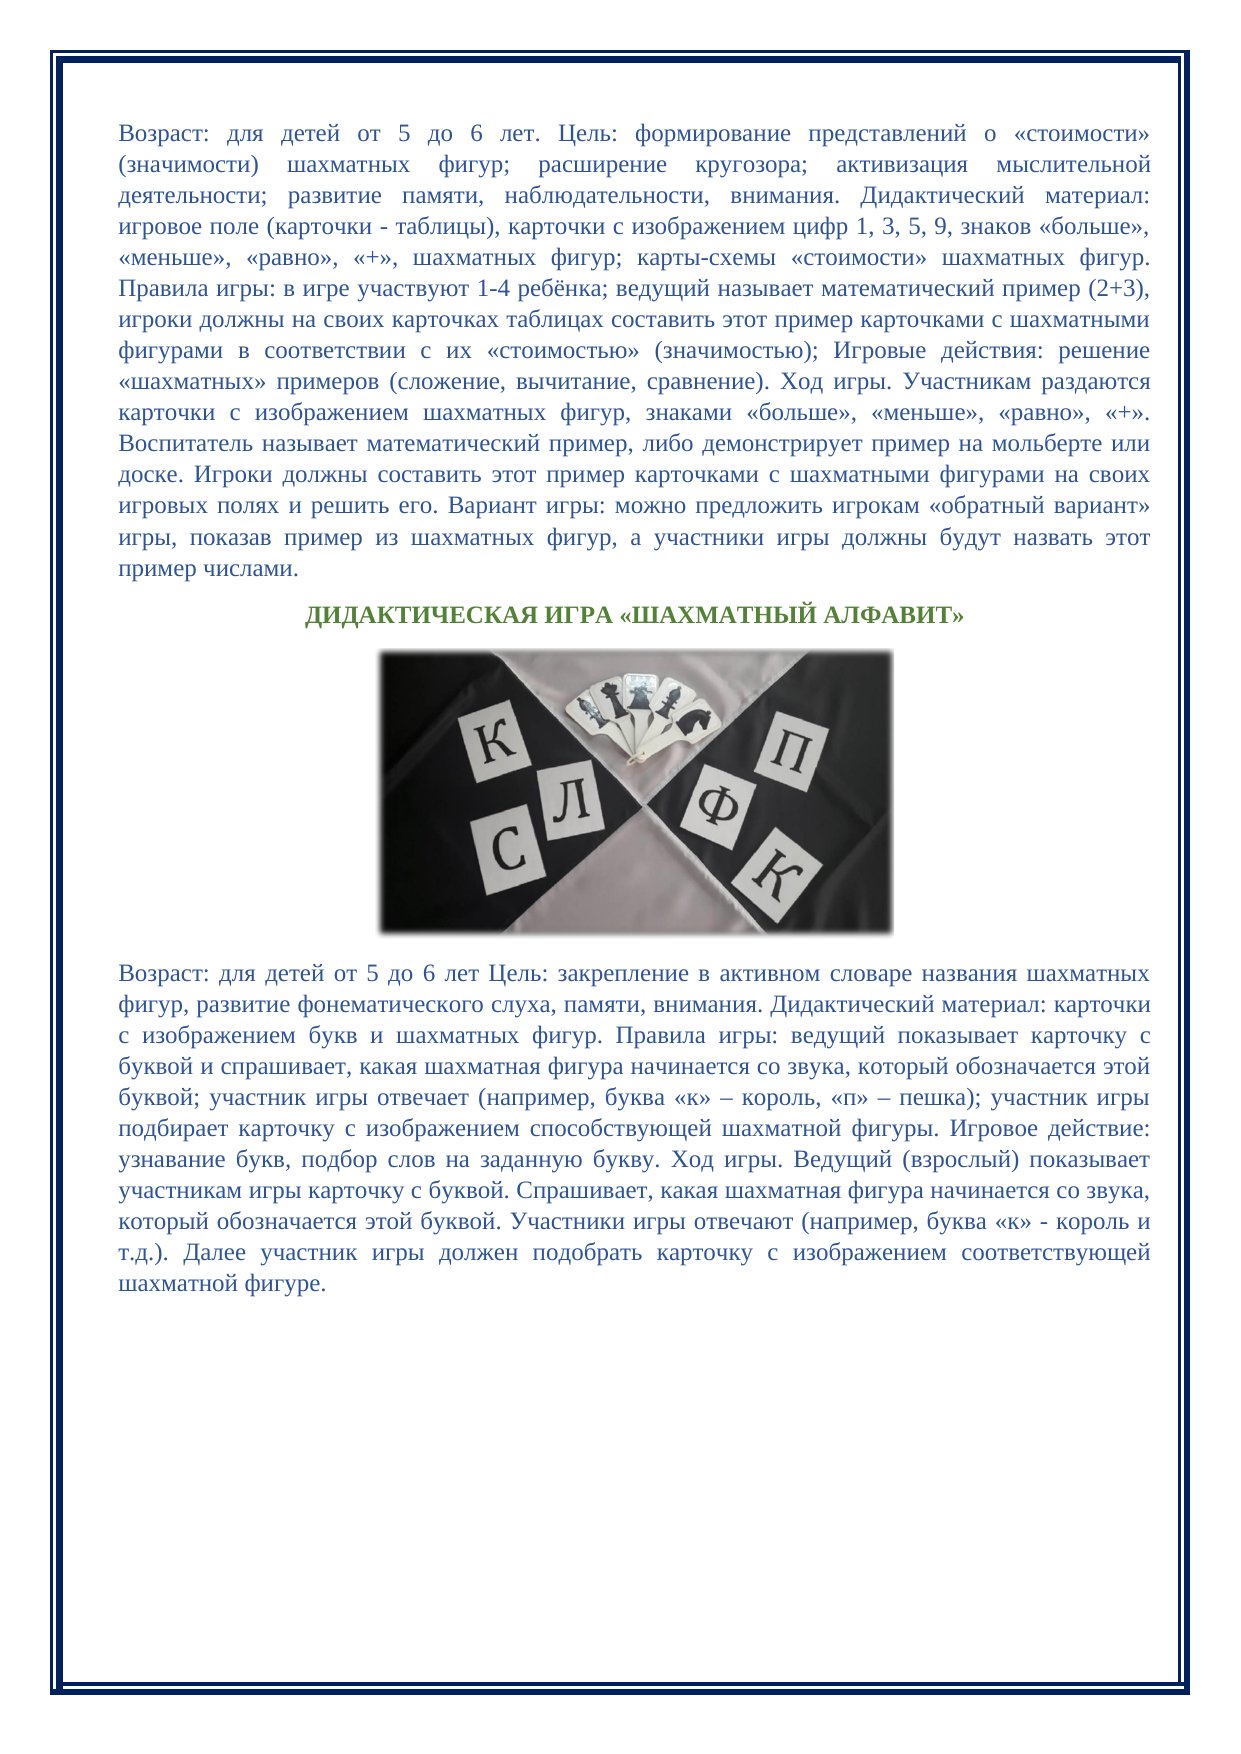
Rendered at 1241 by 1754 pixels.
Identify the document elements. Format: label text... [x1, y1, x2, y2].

text Возраст: для детей от 5 до 6 лет Цель: закрепление в активном словаре названия шахматных фигур, развитие фонематического слуха, памяти, внимания. Дидактический материал: карточки с изображением букв и шахматных фигур. Правила игры: ведущий показывает карточку с буквой и спрашивает, какая шахматная фигура начинается со звука, который обозначается этой буквой; участник игры отвечает (например, буква «к» – король, «п» – пешка); участник игры подбирает карточку с изображением способствующей шахматной фигуры. Игровое действие: узнавание букв, подбор слов на заданную букву. Ход игры. Ведущий (взрослый) показывает участникам игры карточку с буквой. Спрашивает, какая шахматная фигура начинается со звука, который обозначается этой буквой. Участники игры отвечают (например, буква «к» - король и т.д.). Далее участник игры должен подобрать карточку с изображением соответствующей шахматной фигуре. [118, 958, 1152, 1297]
text ДИДАКТИЧЕСКАЯ ИГРА «ШАХМАТНЫЙ АЛФАВИТ» [118, 600, 1152, 629]
picture [375, 648, 895, 939]
text Возраст: для детей от 5 до 6 лет. Цель: формирование представлений о «стоимости» (значимости) шахматных фигур; расширение кругозора; активизация мыслительной деятельности; развитие памяти, наблюдательности, внимания. Дидактический материал: игровое поле (карточки - таблицы), карточки с изображением цифр 1, 3, 5, 9, знаков «больше», «меньше», «равно», «+», шахматных фигур; карты-схемы «стоимости» шахматных фигур. Правила игры: в игре участвуют 1-4 ребёнка; ведущий называет математический пример (2+3), игроки должны на своих карточках таблицах составить этот пример карточками с шахматными фигурами в соответствии с их «стоимостью» (значимостью); Игровые действия: решение «шахматных» примеров (сложение, вычитание, сравнение). Ход игры. Участникам раздаются карточки с изображением шахматных фигур, знаками «больше», «меньше», «равно», «+». Воспитатель называет математический пример, либо демонстрирует пример на мольберте или доске. Игроки должны составить этот пример карточками с шахматными фигурами на своих игровых полях и решить его. Вариант игры: можно предложить игрокам «обратный вариант» игры, показав пример из шахматных фигур, а участники игры должны будут назвать этот пример числами. [118, 118, 1152, 581]
